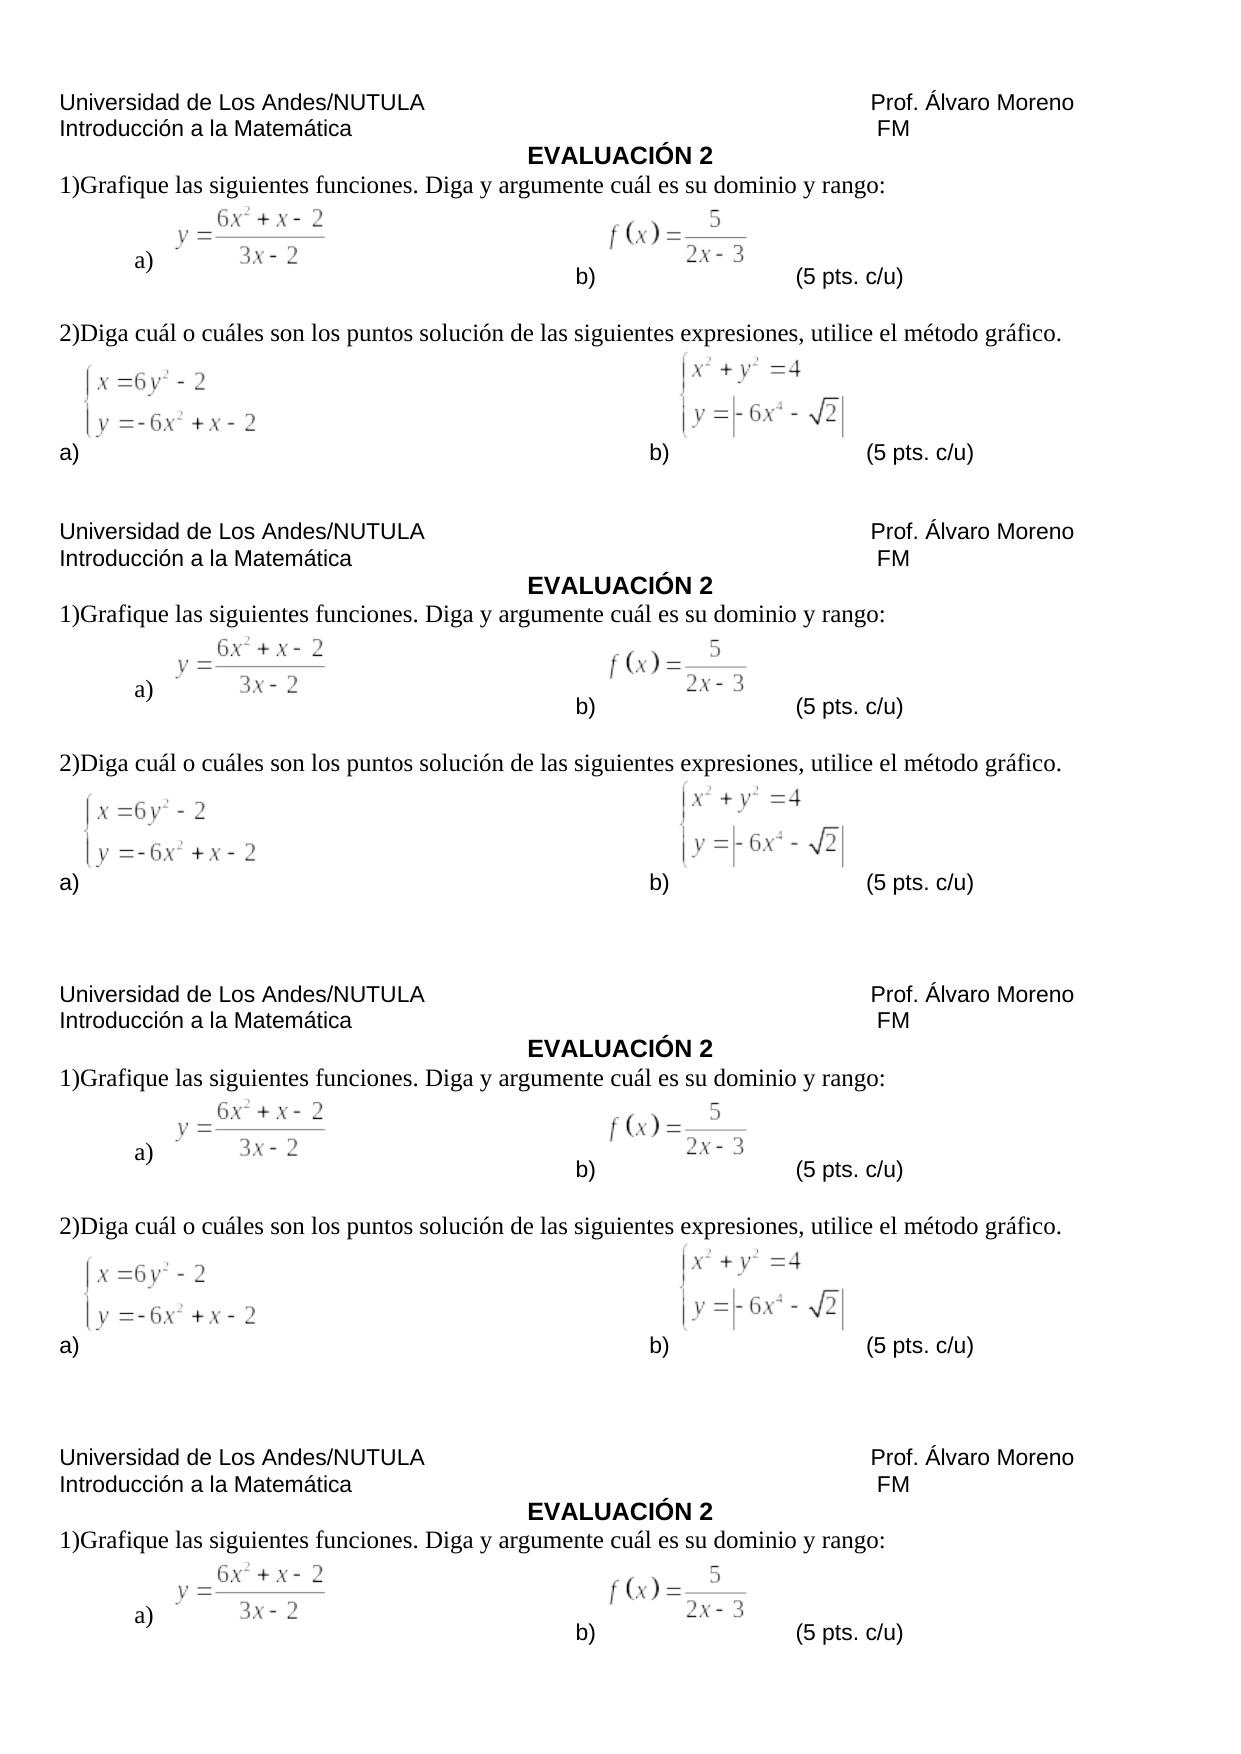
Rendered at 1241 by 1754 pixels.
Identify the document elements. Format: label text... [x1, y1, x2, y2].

text Introducción a la Matemática FM [59, 1007, 1181, 1034]
list b) (5 pts. c/u) [134, 628, 1181, 719]
text Introducción a la Matemática FM [59, 115, 1181, 141]
list b) (5 pts. c/u) [134, 199, 1181, 290]
list b) (5 pts. c/u) [134, 1091, 1181, 1182]
list b) (5 pts. c/u) [134, 1554, 1181, 1645]
text Universidad de Los Andes/NUTULA Prof. Álvaro Moreno [59, 1444, 1181, 1471]
text 2)Diga cuál o cuáles son los puntos solución de las siguientes expresiones, utilice el método gráfico. [59, 1211, 1181, 1240]
text Introducción a la Matemática FM [59, 1471, 1181, 1497]
text Universidad de Los Andes/NUTULA Prof. Álvaro Moreno [59, 518, 1181, 544]
text EVALUACIÓN 2 [59, 1497, 1181, 1526]
text 2)Diga cuál o cuáles son los puntos solución de las siguientes expresiones, utilice el método gráfico. [59, 748, 1181, 777]
text Universidad de Los Andes/NUTULA Prof. Álvaro Moreno [59, 981, 1181, 1007]
text 1)Grafique las siguientes funciones. Diga y argumente cuál es su dominio y rango: [59, 599, 1181, 628]
text Universidad de Los Andes/NUTULA Prof. Álvaro Moreno [59, 89, 1181, 115]
text Introducción a la Matemática FM [59, 544, 1181, 571]
text 1)Grafique las siguientes funciones. Diga y argumente cuál es su dominio y rango: [59, 1526, 1181, 1554]
text a) b) (5 pts. c/u) [59, 1240, 1181, 1358]
text 2)Diga cuál o cuáles son los puntos solución de las siguientes expresiones, utilice el método gráfico. [59, 318, 1181, 347]
text EVALUACIÓN 2 [59, 571, 1181, 599]
text EVALUACIÓN 2 [59, 141, 1181, 170]
text a) b) (5 pts. c/u) [59, 347, 1181, 465]
text 1)Grafique las siguientes funciones. Diga y argumente cuál es su dominio y rango: [59, 1063, 1181, 1091]
text 1)Grafique las siguientes funciones. Diga y argumente cuál es su dominio y rango: [59, 170, 1181, 199]
text a) b) (5 pts. c/u) [59, 777, 1181, 895]
text EVALUACIÓN 2 [59, 1034, 1181, 1063]
